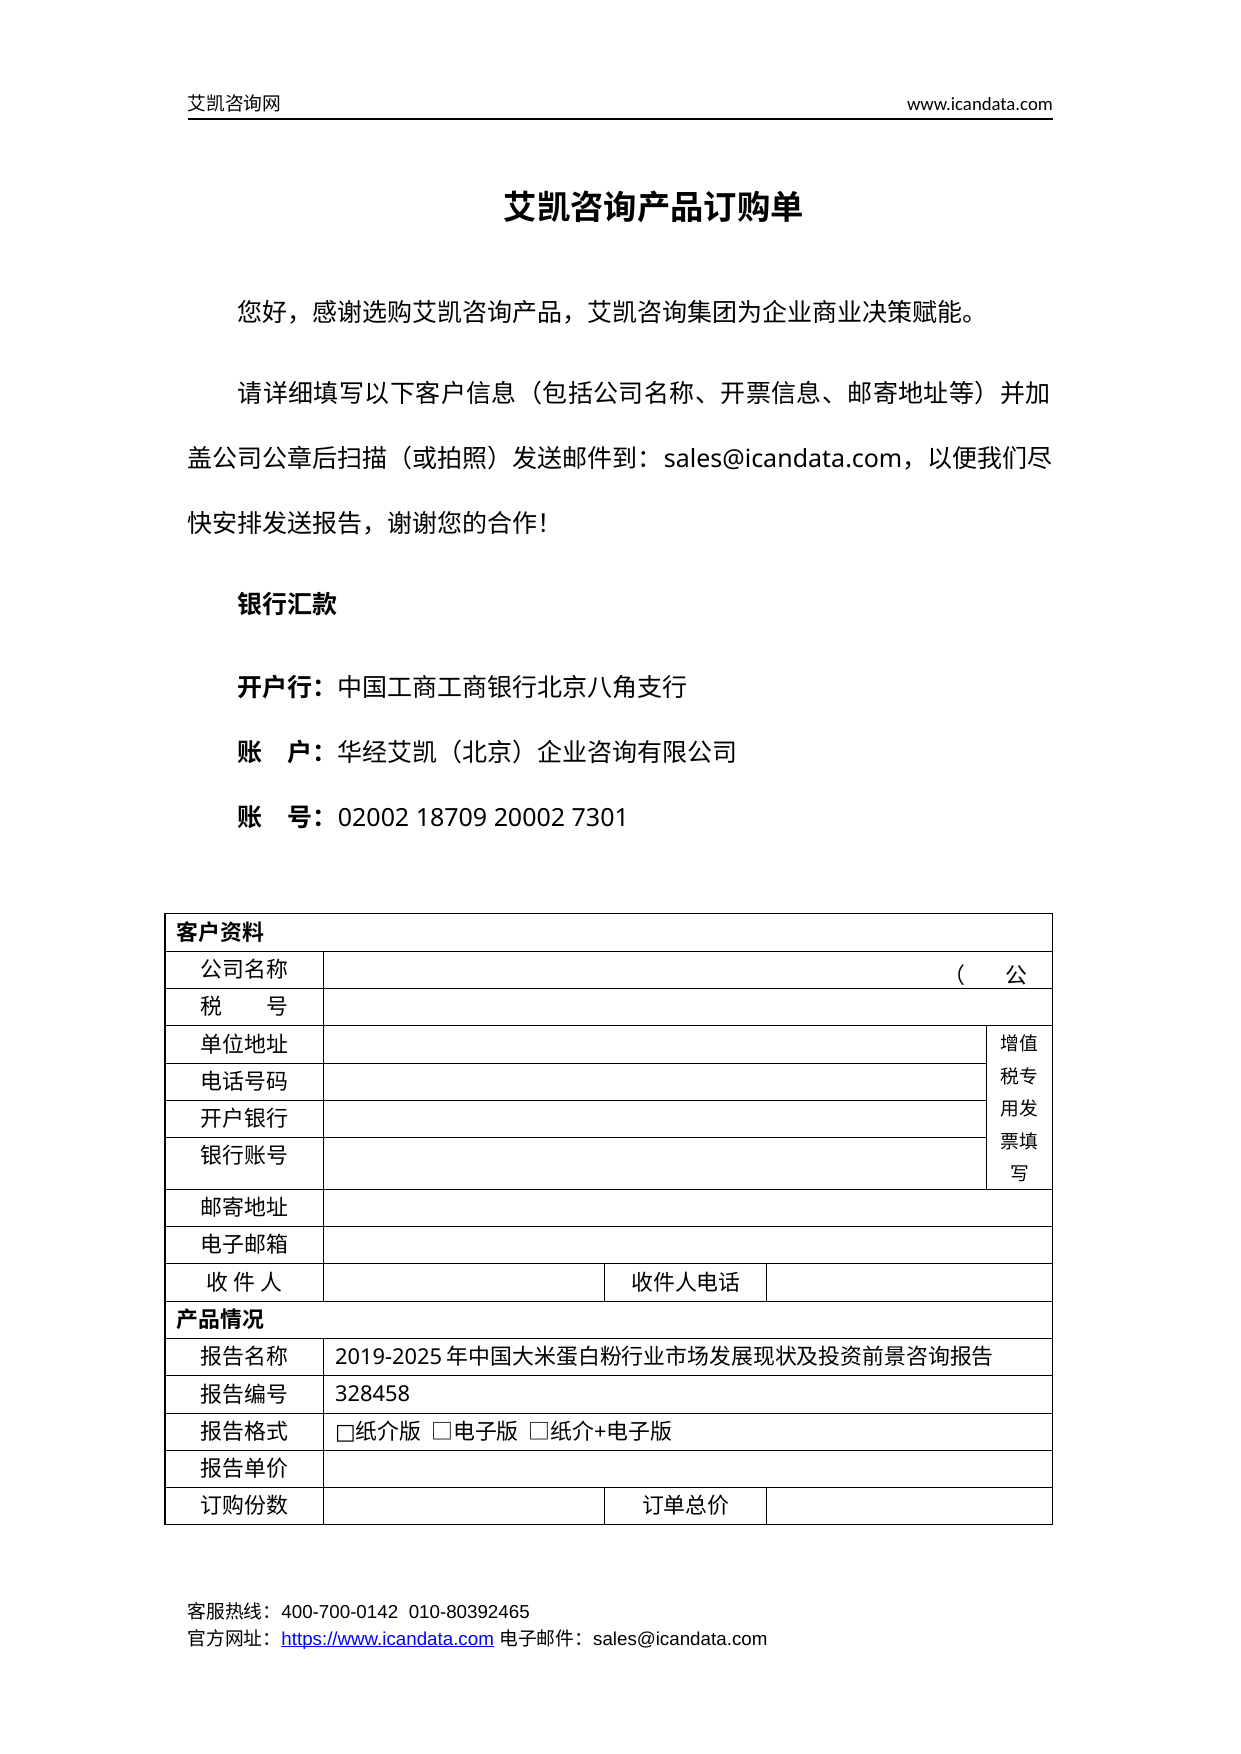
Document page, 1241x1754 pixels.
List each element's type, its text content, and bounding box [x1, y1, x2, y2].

table_cell 报告格式 [166, 1414, 323, 1450]
table_cell 电子邮箱 [166, 1227, 323, 1263]
table_cell 邮寄地址 [166, 1190, 323, 1226]
table_cell [324, 952, 1052, 988]
table_cell 报告编号 [166, 1376, 323, 1412]
table_cell [324, 989, 1052, 1025]
table_cell 订单总价 [605, 1488, 766, 1524]
text 账 户：华经艾凯（北京）企业咨询有限公司 [187, 718, 1053, 783]
table_cell [767, 1264, 1052, 1301]
table_cell 产品情况 [166, 1302, 1052, 1338]
table_cell [324, 1227, 1052, 1263]
text 账 号：02002 18709 20002 7301 [187, 783, 1053, 848]
table_cell 2019-2025年中国大米蛋白粉行业市场发展现状及投资前景咨询报告 [324, 1339, 1052, 1375]
table_cell 收件人电话 [605, 1264, 766, 1301]
table_cell [324, 1064, 986, 1100]
table_cell 单位地址 [166, 1026, 323, 1062]
text 银行汇款 [187, 570, 1053, 635]
table_cell 报告单价 [166, 1451, 323, 1487]
table_cell [324, 1101, 986, 1137]
table_cell [324, 1451, 1052, 1487]
table_cell [324, 1026, 986, 1062]
table_header 客户资料 [166, 914, 1052, 951]
table_cell 开户银行 [166, 1101, 323, 1137]
table_cell 328458 [324, 1376, 1052, 1412]
table_cell 增值税专用发票填写 [987, 1026, 1052, 1189]
table_cell □纸介版 □电子版 □纸介+电子版 [324, 1414, 1052, 1450]
table_cell [767, 1488, 1052, 1524]
table_cell [324, 1138, 986, 1189]
table_cell 报告名称 [166, 1339, 323, 1375]
table_cell 公司名称 [166, 952, 323, 988]
table_cell [324, 1488, 604, 1524]
text 艾凯咨询产品订购单 [187, 172, 1053, 237]
text 请详细填写以下客户信息（包括公司名称、开票信息、邮寄地址等）并加盖公司公章后扫描（或拍照）发送邮件到：sales@icandata.com，以便我们尽快安排发送报告，谢谢您的合作！ [187, 359, 1053, 554]
text 开户行：中国工商工商银行北京八角支行 [187, 653, 1053, 718]
text 您好，感谢选购艾凯咨询产品，艾凯咨询集团为企业商业决策赋能。 [187, 278, 1053, 343]
table_cell 电话号码 [166, 1064, 323, 1100]
table_cell 税 号 [166, 989, 323, 1025]
table_cell [324, 1190, 1052, 1226]
table_cell 收 件 人 [166, 1264, 323, 1301]
table_cell 银行账号 [166, 1138, 323, 1189]
table_cell [324, 1264, 604, 1301]
table_cell 订购份数 [166, 1488, 323, 1524]
